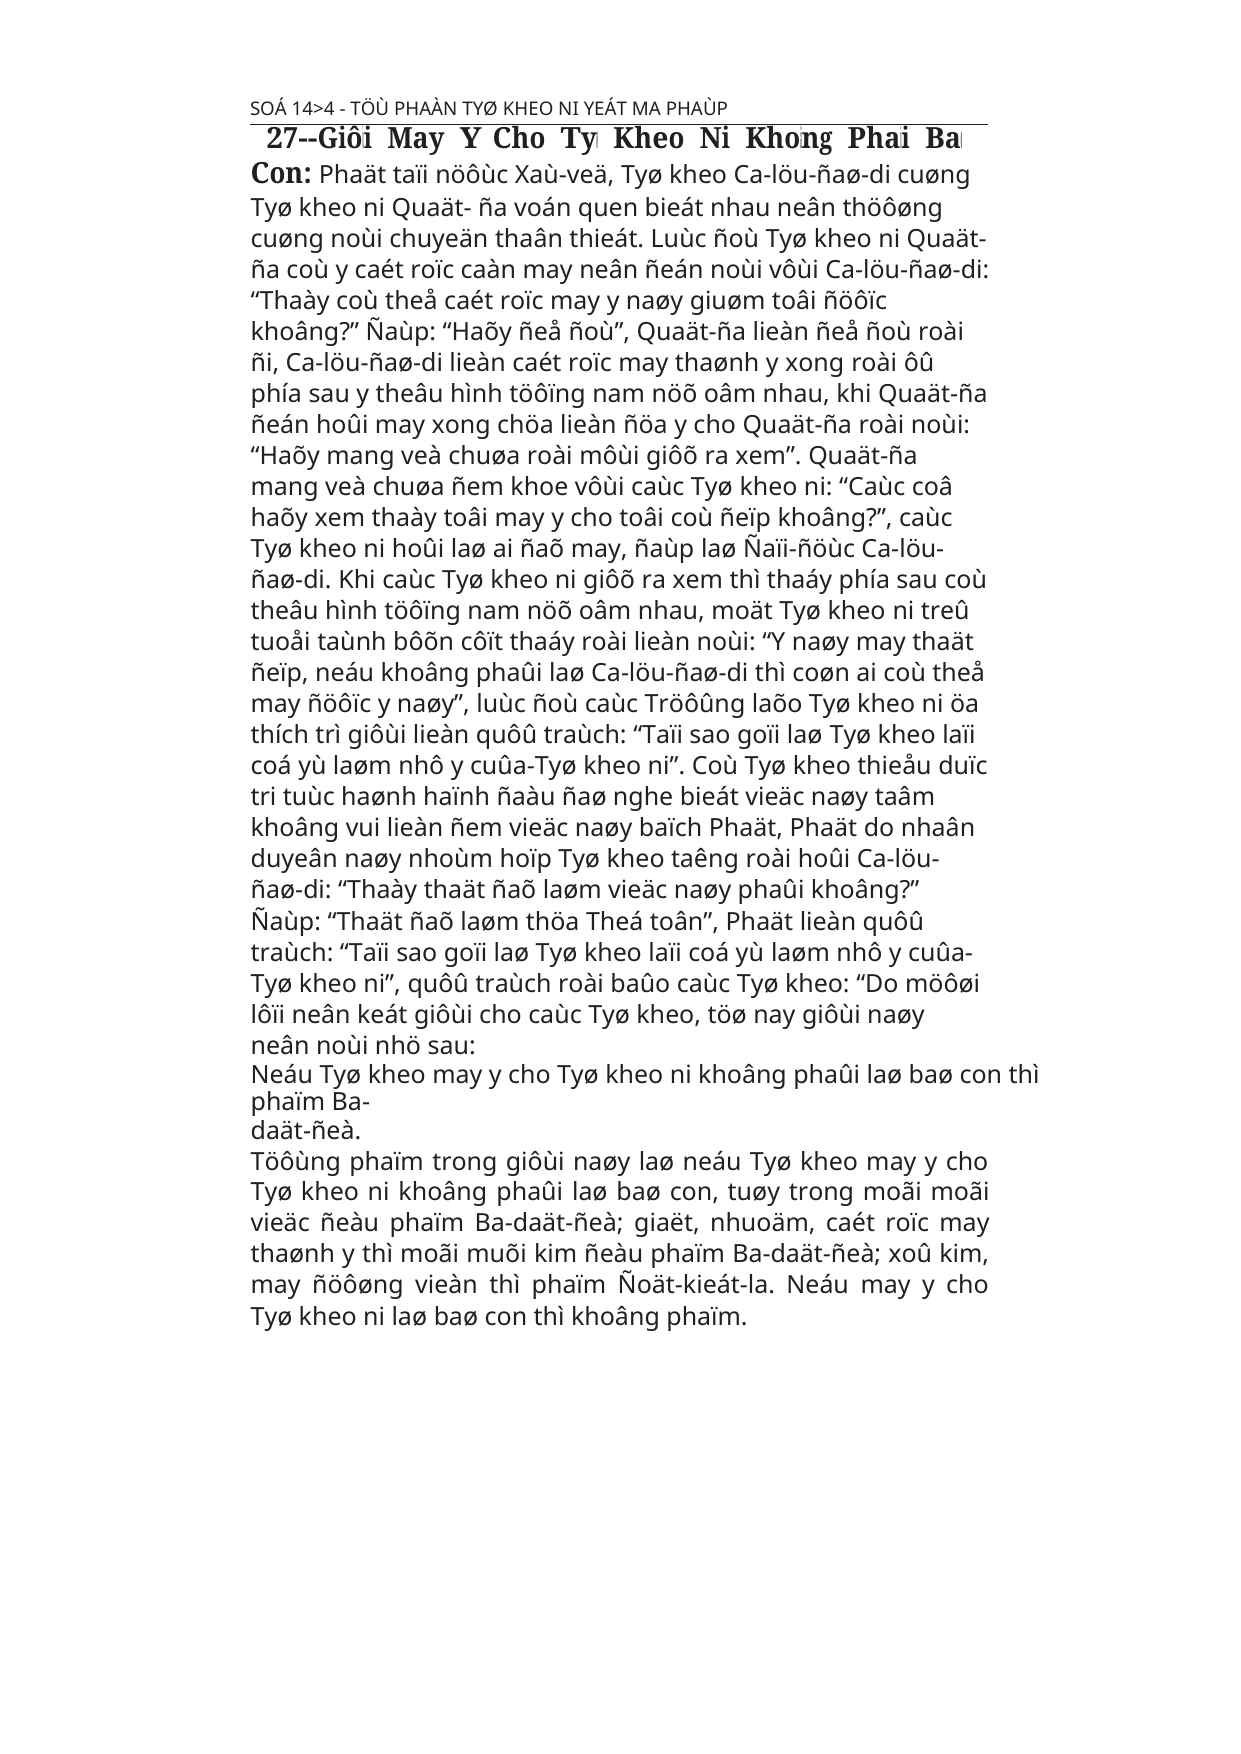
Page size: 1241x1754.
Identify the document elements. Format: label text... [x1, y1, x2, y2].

text Neáu Tyø kheo may y cho Tyø kheo ni khoâng phaûi laø baø con thì phaïm Ba- [250, 1061, 1065, 1115]
text 27--Giôùi May Y Cho Tyø Kheo Ni Khoâng Phaûi Baø Con: Phaät taïi nöôùc Xaù-veä, Tyø kheo Ca-löu-ñaø-di cuøng Tyø kheo ni Quaät- ña voán quen bieát nhau neân thöôøng cuøng noùi chuyeän thaân thieát. Luùc ñoù Tyø kheo ni Quaät-ña coù y caét roïc caàn may neân ñeán noùi vôùi Ca-löu-ñaø-di: “Thaày coù theå caét roïc may y naøy giuøm toâi ñöôïc khoâng?” Ñaùp: “Haõy ñeå ñoù”, Quaät-ña lieàn ñeå ñoù roài ñi, Ca-löu-ñaø-di lieàn caét roïc may thaønh y xong roài ôû phía sau y theâu hình töôïng nam nöõ oâm nhau, khi Quaät-ña ñeán hoûi may xong chöa lieàn ñöa y cho Quaät-ña roài noùi: “Haõy mang veà chuøa roài môùi giôõ ra xem”. Quaät-ña mang veà chuøa ñem khoe vôùi caùc Tyø kheo ni: “Caùc coâ haõy xem thaày toâi may y cho toâi coù ñeïp khoâng?”, caùc Tyø kheo ni hoûi laø ai ñaõ may, ñaùp laø Ñaïi-ñöùc Ca-löu-ñaø-di. Khi caùc Tyø kheo ni giôõ ra xem thì thaáy phía sau coù theâu hình töôïng nam nöõ oâm nhau, moät Tyø kheo ni treû tuoåi taùnh bôõn côït thaáy roài lieàn noùi: “Y naøy may thaät ñeïp, neáu khoâng phaûi laø Ca-löu-ñaø-di thì coøn ai coù theå may ñöôïc y naøy”, luùc ñoù caùc Tröôûng laõo Tyø kheo ni öa thích trì giôùi lieàn quôû traùch: “Taïi sao goïi laø Tyø kheo laïi coá yù laøm nhô y cuûa-Tyø kheo ni”. Coù Tyø kheo thieåu duïc tri tuùc haønh haïnh ñaàu ñaø nghe bieát vieäc naøy taâm khoâng vui lieàn ñem vieäc naøy baïch Phaät, Phaät do nhaân duyeân naøy nhoùm hoïp Tyø kheo taêng roài hoûi Ca-löu-ñaø-di: “Thaày thaät ñaõ laøm vieäc naøy phaûi khoâng?” Ñaùp: “Thaät ñaõ laøm thöa Theá toân”, Phaät lieàn quôû traùch: “Taïi sao goïi laø Tyø kheo laïi coá yù laøm nhô y cuûa-Tyø kheo ni”, quôû traùch roài baûo caùc Tyø kheo: “Do möôøi lôïi neân keát giôùi cho caùc Tyø kheo, töø nay giôùi naøy neân noùi nhö sau: [250, 120, 990, 1061]
text daät-ñeà. [250, 1115, 1065, 1145]
text Töôùng phaïm trong giôùi naøy laø neáu Tyø kheo may y cho Tyø kheo ni khoâng phaûi laø baø con, tuøy trong moãi moãi vieäc ñeàu phaïm Ba-daät-ñeà; giaët, nhuoäm, caét roïc may thaønh y thì moãi muõi kim ñeàu phaïm Ba-daät-ñeà; xoû kim, may ñöôøng vieàn thì phaïm Ñoät-kieát-la. Neáu may y cho Tyø kheo ni laø baø con thì khoâng phaïm. [250, 1146, 990, 1332]
text SOÁ 14>4 - TÖÙ PHAÀN TYØ KHEO NI YEÁT MA PHAÙP [250, 98, 1065, 120]
